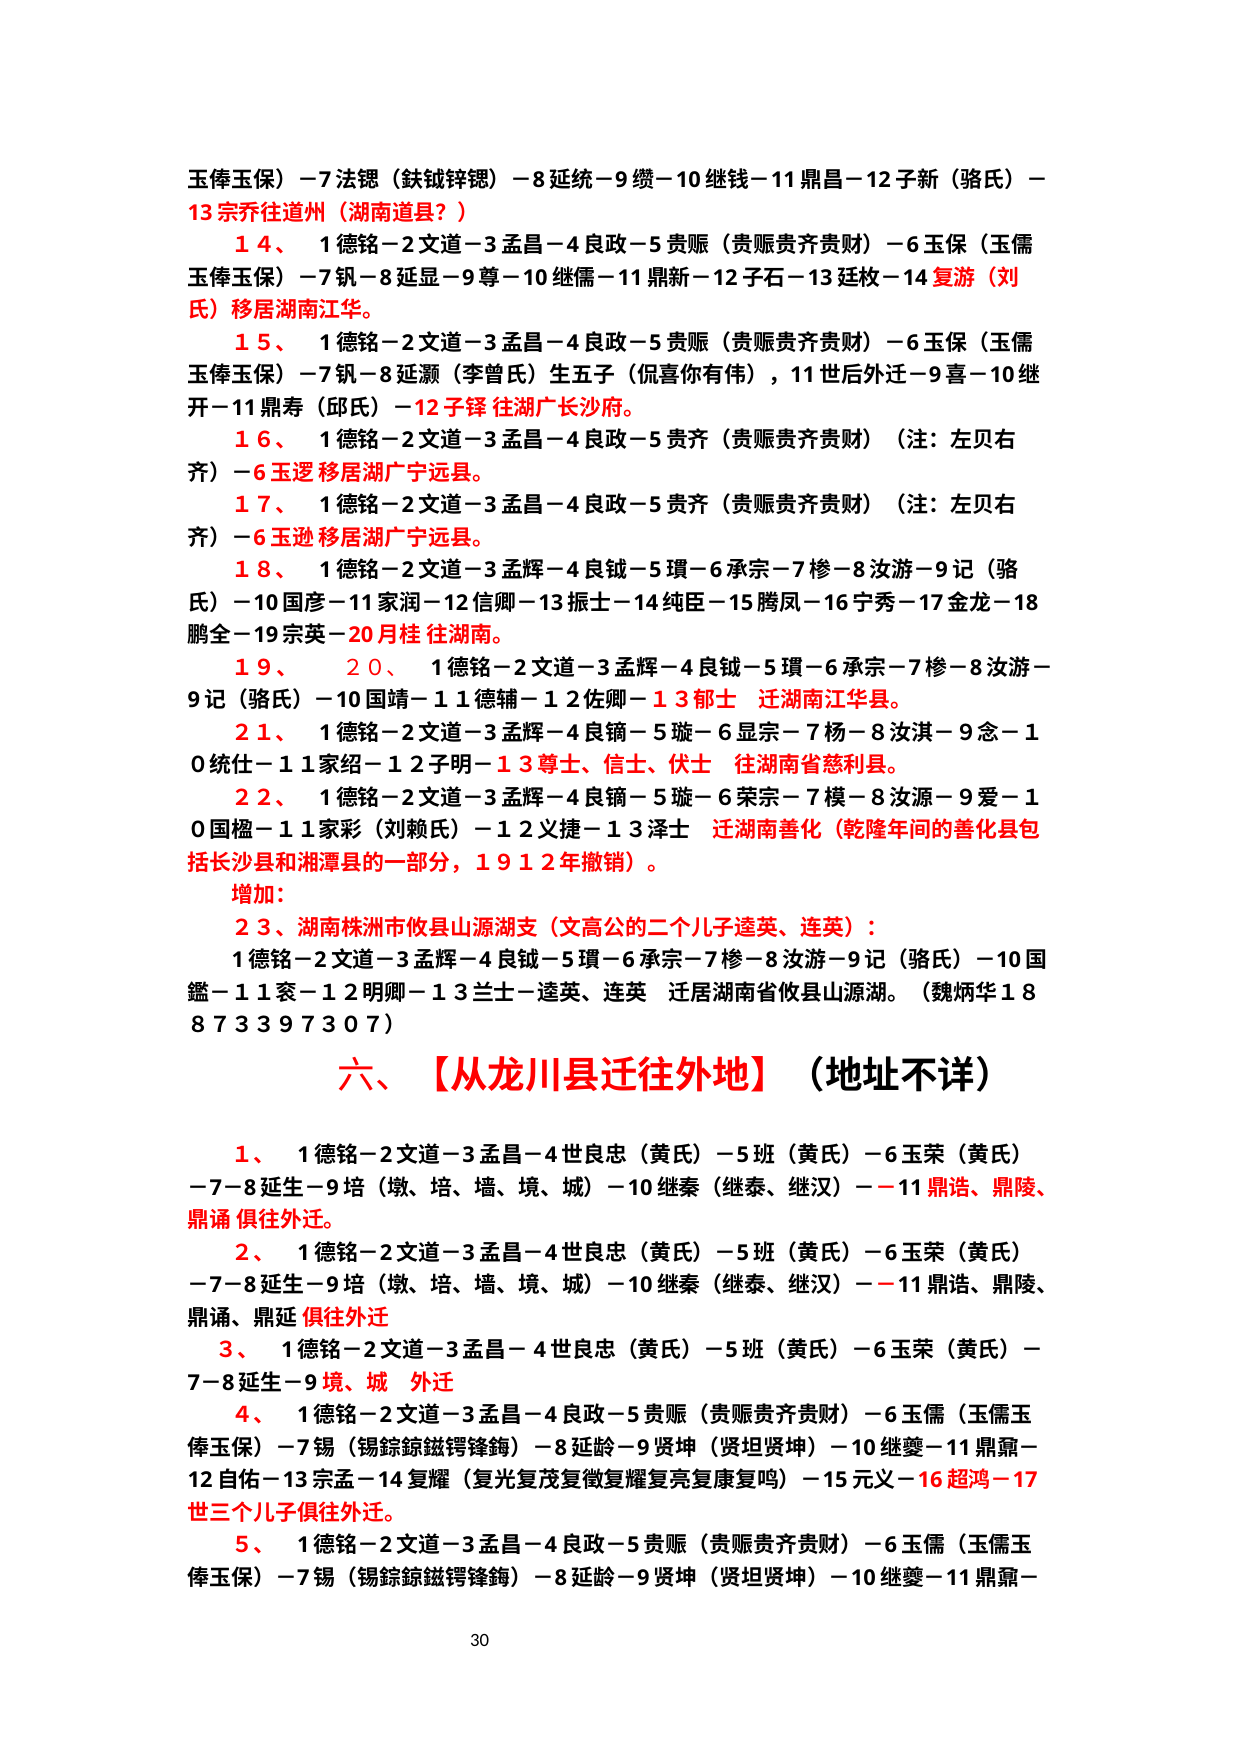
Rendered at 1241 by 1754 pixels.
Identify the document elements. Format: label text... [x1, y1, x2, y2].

text 增加： [187, 877, 1053, 909]
text １６、 1德铭－2文道－3孟昌－4良政－5贵齐（贵赈贵齐贵财）（注：左贝右齐）－6玉逻 移居湖广宁远县。 [187, 422, 1053, 487]
text １８、 1德铭－2文道－3孟辉－4良钺－5瑻－6承宗－7椮－8汝游－9记（骆氏）－10国彦－11家润－12信卿－13振士－14纯臣－15腾凤－16宁秀－17金龙－18鹏全－19宗英－20月桂 往湖南。 [187, 552, 1053, 649]
list 六、【从龙川县迁往外地】（地址不详） [300, 1039, 1053, 1104]
text １９、 ２０、 1德铭－2文道－3孟辉－4良钺－5瑻－6承宗－7椮－8汝游－9记（骆氏）－10国靖－１１德辅－１２佐卿－１３郁士 迁湖南江华县。 [187, 649, 1053, 714]
text ４、 1德铭－2文道－3孟昌－4良政－5贵赈（贵赈贵齐贵财）－6玉儒（玉儒玉俸玉保）－7锡（锡錝鍄鎡锷锋鋂）－8延龄－9贤坤（贤坦贤坤）－10继夔－11鼎鼐－12自佑－13宗孟－14复耀（复光复茂复徵复耀复亮复康复鸣）－15元义－16超鸿－17世三个儿子俱往外迁。 [187, 1397, 1053, 1527]
text ２、 1德铭－2文道－3孟昌－4世良忠（黄氏）－5班（黄氏）－6玉荣（黄氏）－7－8延生－9培（墩、培、墙、境、城）－10继秦（继泰、继汉）－－11鼎诰、鼎陵、鼎诵、鼎延 俱往外迁 [187, 1234, 1053, 1332]
text ２３、湖南株洲巿攸县山源湖支（文高公的二个儿子逵英、连英）： [187, 909, 1053, 942]
text ３、 1德铭－2文道－3孟昌－ 4世良忠（黄氏）－5班（黄氏）－6玉荣（黄氏）－7－8延生－9 境、城 外迁 [187, 1332, 1053, 1397]
text 1德铭－2文道－3孟辉－4良钺－5瑻－6承宗－7椮－8汝游－9记（骆氏）－10国鑑－１１衮－１２明卿－１３兰士－逵英、连英 迁居湖南省攸县山源湖。（魏炳华１８８７３３９７３０７） [187, 942, 1053, 1039]
text ２２、 1德铭－2文道－3孟辉－4良镝－５璇－６荣宗－７模－８汝源－９爱－１０国楹－１１家彩（刘赖氏）－１２义捷－１３泽士 迁湖南善化（乾隆年间的善化县包括长沙县和湘潭县的一部分，１９１２年撤销）。 [187, 779, 1053, 877]
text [187, 162, 1053, 227]
text １５、 1德铭－2文道－3孟昌－4良政－5贵赈（贵赈贵齐贵财）－6玉保（玉儒玉俸玉保）－7钒－8延灏（李曾氏）生五子（侃喜你有伟），11世后外迁－9喜－10继开－11鼎寿（邱氏）－12子铎 往湖广长沙府。 [187, 324, 1053, 422]
text １７、 1德铭－2文道－3孟昌－4良政－5贵齐（贵赈贵齐贵财）（注：左贝右齐）－6玉逊 移居湖广宁远县。 [187, 487, 1053, 552]
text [187, 1527, 1053, 1592]
text １、 1德铭－2文道－3孟昌－4世良忠（黄氏）－5班（黄氏）－6玉荣（黄氏）－7－8延生－9培（墩、培、墙、境、城）－10继秦（继泰、继汉）－－11鼎诰、鼎陵、鼎诵 俱往外迁。 [187, 1137, 1053, 1234]
text ２１、 1德铭－2文道－3孟辉－4良镝－５璇－６显宗－７杨－８汝淇－９念－１０统仕－１１家绍－１２子明－１３尊士、信士、伏士 往湖南省慈利县。 [187, 714, 1053, 779]
text １４、 1德铭－2文道－3孟昌－4良政－5贵赈（贵赈贵齐贵财）－6玉保（玉儒玉俸玉保）－7钒－8延显－9尊－10继儒－11鼎新－12子石－13廷枚－14复游（刘氏）移居湖南江华。 [187, 227, 1053, 324]
